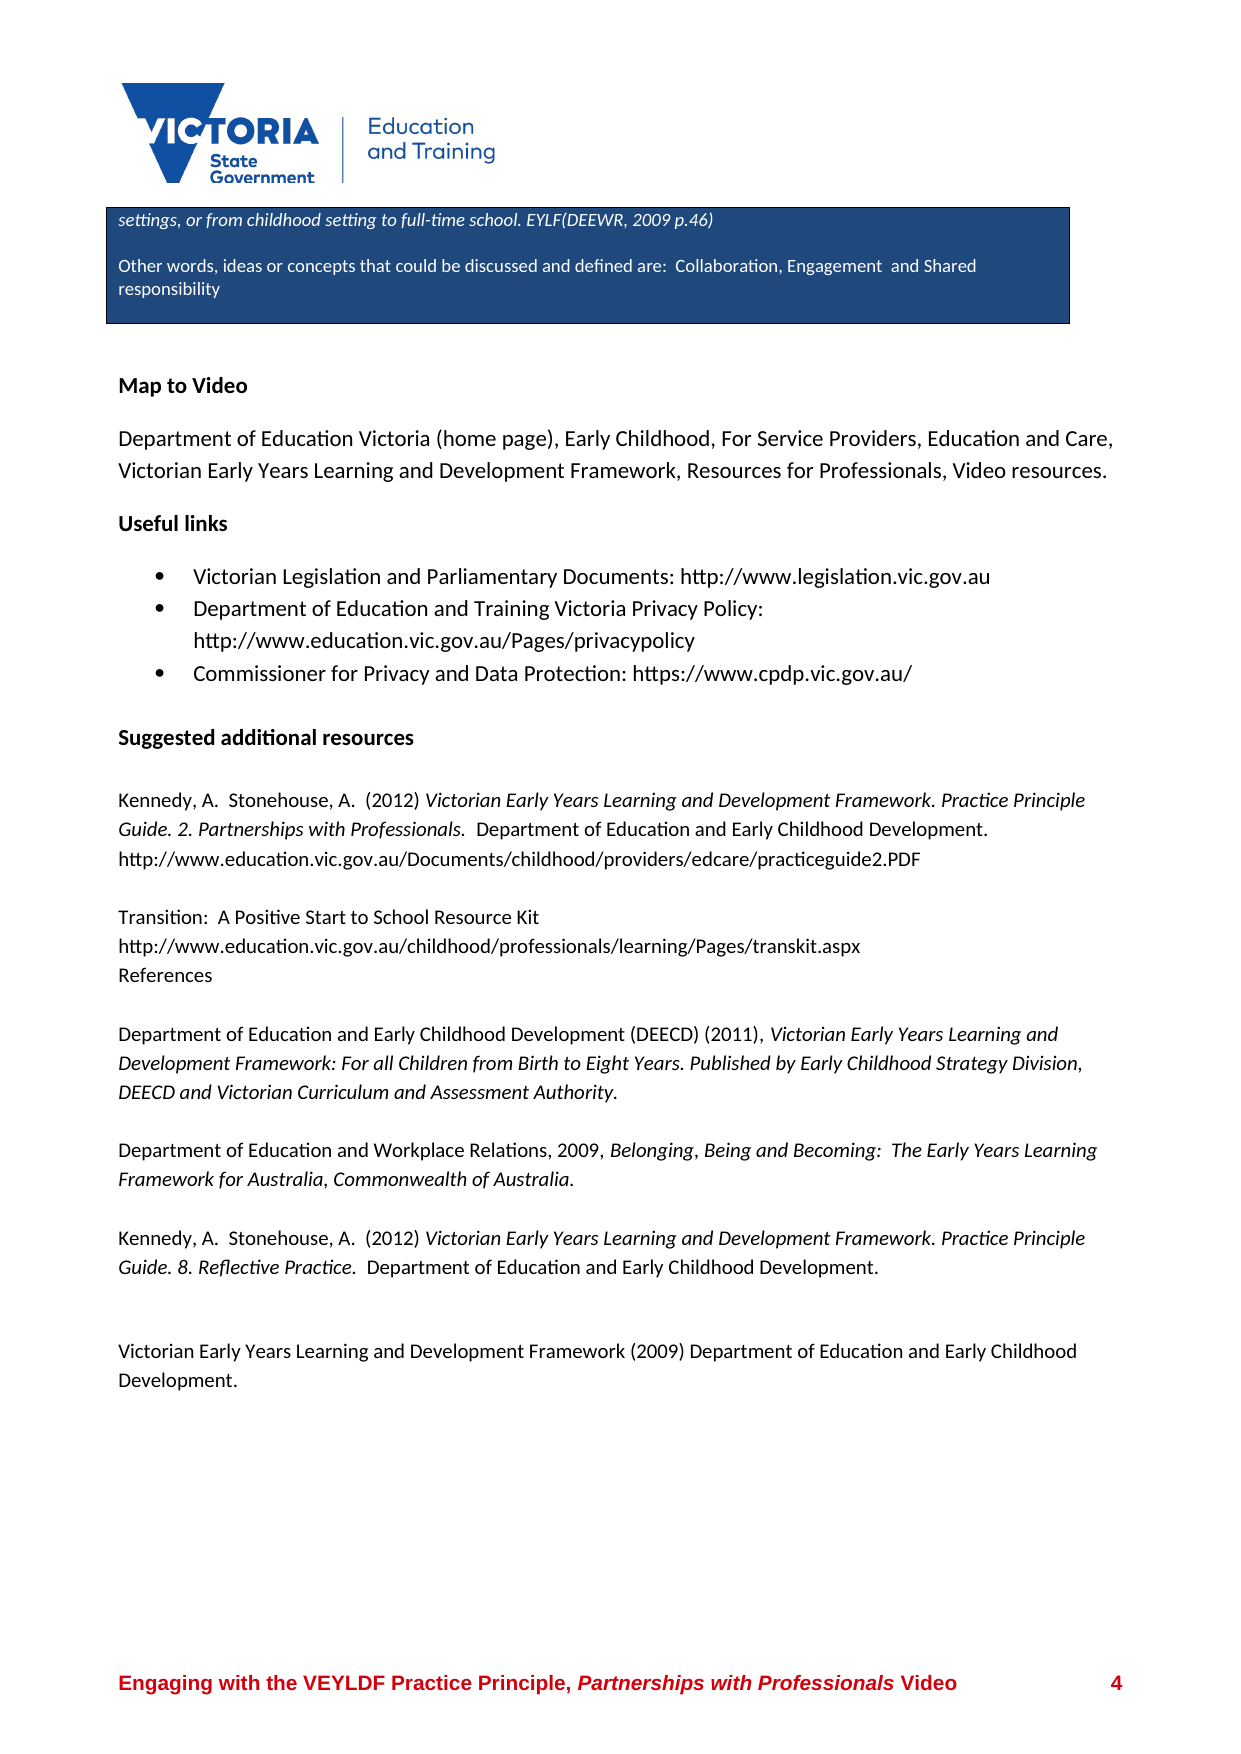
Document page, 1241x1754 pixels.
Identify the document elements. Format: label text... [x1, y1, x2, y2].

text http://www.education.vic.gov.au/childhood/professionals/learning/Pages/transkit.aspx [118, 933, 1122, 959]
text Department of Education and Early Childhood Development (DEECD) (2011), Victorian Early Years Learning and Development Framework: For all Children from Birth to Eight Years. Published by Early Childhood Strategy Division, DEECD and Victorian Curriculum and Assessment Authority. [118, 1021, 1122, 1104]
list Commissioner for Privacy and Data Protection: https://www.cpdp.vic.gov.au/ [156, 659, 1122, 687]
text http://www.education.vic.gov.au/Documents/childhood/providers/edcare/practiceguide2.PDF [118, 846, 1122, 871]
picture [121, 83, 552, 183]
text References [118, 962, 1122, 988]
list Department of Education and Training Victoria Privacy Policy: http://www.education.vic.gov.au/Pages/privacypolicy [156, 594, 1122, 654]
text Department of Education and Workplace Relations, 2009, Belonging, Being and Becoming: The Early Years Learning Framework for Australia, Commonwealth of Australia. [118, 1137, 1122, 1192]
text Kennedy, A. Stonehouse, A. (2012) Victorian Early Years Learning and Development Framework. Practice Principle Guide. 8. Reflective Practice. Department of Education and Early Childhood Development. [118, 1225, 1122, 1279]
text Victorian Early Years Learning and Development Framework (2009) Department of Education and Early Childhood Development. [118, 1338, 1122, 1392]
text Transition: A Positive Start to School Resource Kit [118, 904, 1122, 929]
text Kennedy, A. Stonehouse, A. (2012) Victorian Early Years Learning and Development Framework. Practice Principle Guide. 2. Partnerships with Professionals. Department of Education and Early Childhood Development. [118, 787, 1122, 842]
text Useful links [118, 509, 1122, 537]
text Map to Video [118, 371, 1122, 399]
list Victorian Legislation and Parliamentary Documents: http://www.legislation.vic.gov.au [156, 562, 1122, 590]
text Suggested additional resources [118, 723, 1122, 751]
text Department of Education Victoria (home page), Early Childhood, For Service Providers, Education and Care, Victorian Early Years Learning and Development Framework, Resources for Professionals, Video resources. [118, 424, 1122, 484]
